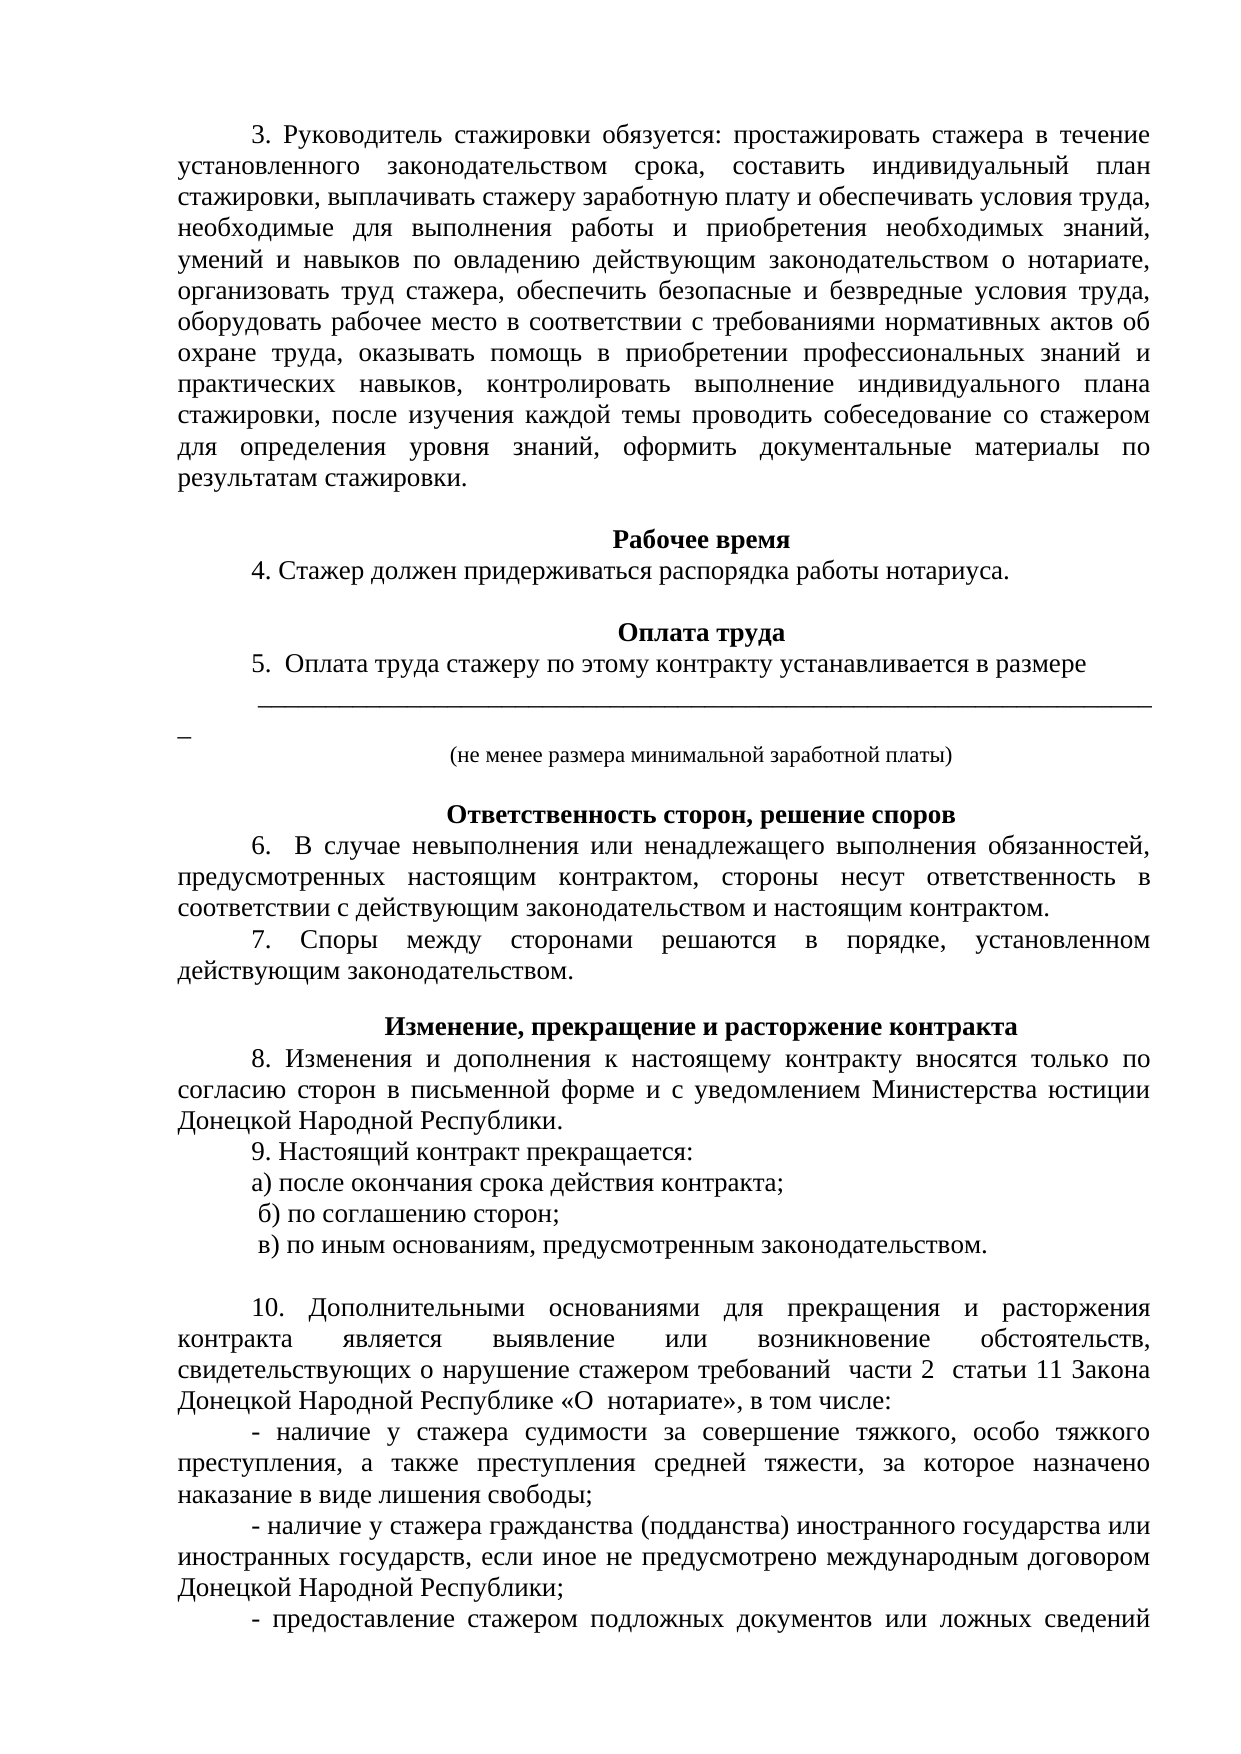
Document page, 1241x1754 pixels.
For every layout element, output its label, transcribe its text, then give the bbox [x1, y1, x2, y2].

text 4. Стажер должен придерживаться распорядка работы нотариуса. [177, 554, 1152, 585]
text б) по соглашению сторон; [177, 1197, 1152, 1228]
text 5. Оплата труда стажеру по этому контракту устанавливается в размере [177, 648, 1152, 679]
text Рабочее время [177, 523, 1152, 554]
text 8. Изменения и дополнения к настоящему контракту вносятся только по согласию сторон в письменной форме и с уведомлением Министерства юстиции Донецкой Народной Республики. [177, 1042, 1152, 1135]
text - наличие у стажера гражданства (подданства) иностранного государства или иностранных государств, если иное не предусмотрено международным договором Донецкой Народной Республики; [177, 1509, 1152, 1602]
text 9. Настоящий контракт прекращается: [177, 1135, 1152, 1166]
text а) после окончания срока действия контракта; [177, 1166, 1152, 1197]
text 7. Споры между сторонами решаются в порядке, установленном действующим законодательством. [177, 923, 1152, 985]
text Изменение, прекращение и расторжение контракта [177, 1011, 1152, 1042]
text в) по иным основаниям, предусмотренным законодательством. [177, 1228, 1152, 1260]
text 3. Руководитель стажировки обязуется: простажировать стажера в течение установленного законодательством срока, составить индивидуальный план стажировки, выплачивать стажеру заработную плату и обеспечивать условия труда, необходимые для выполнения работы и приобретения необходимых знаний, умений и навыков по овладению действующим законодательством о нотариате, организовать труд стажера, обеспечить безопасные и безвредные условия труда, оборудовать рабочее место в соответствии с требованиями нормативных актов об охране труда, оказывать помощь в приобретении профессиональных знаний и практических навыков, контролировать выполнение индивидуального плана стажировки, после изучения каждой темы проводить собеседование со стажером для определения уровня знаний, оформить документальные материалы по результатам стажировки. [177, 118, 1152, 492]
text Ответственность сторон, решение споров [177, 798, 1152, 829]
text (не менее размера минимальной заработной платы) [177, 741, 1152, 767]
text - наличие у стажера судимости за совершение тяжкого, особо тяжкого преступления, а также преступления средней тяжести, за которое назначено наказание в виде лишения свободы; [177, 1415, 1152, 1509]
text ___________________________________________________________________ [177, 679, 1152, 741]
text 10. Дополнительными основаниями для прекращения и расторжения контракта является выявление или возникновение обстоятельств, свидетельствующих о нарушение стажером требований части 2 статьи 11 Закона Донецкой Народной Республике «О нотариате», в том числе: [177, 1291, 1152, 1415]
text Оплата труда [177, 616, 1152, 648]
text 6. В случае невыполнения или ненадлежащего выполнения обязанностей, предусмотренных настоящим контрактом, стороны несут ответственность в соответствии с действующим законодательством и настоящим контрактом. [177, 829, 1152, 923]
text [177, 1602, 1152, 1633]
